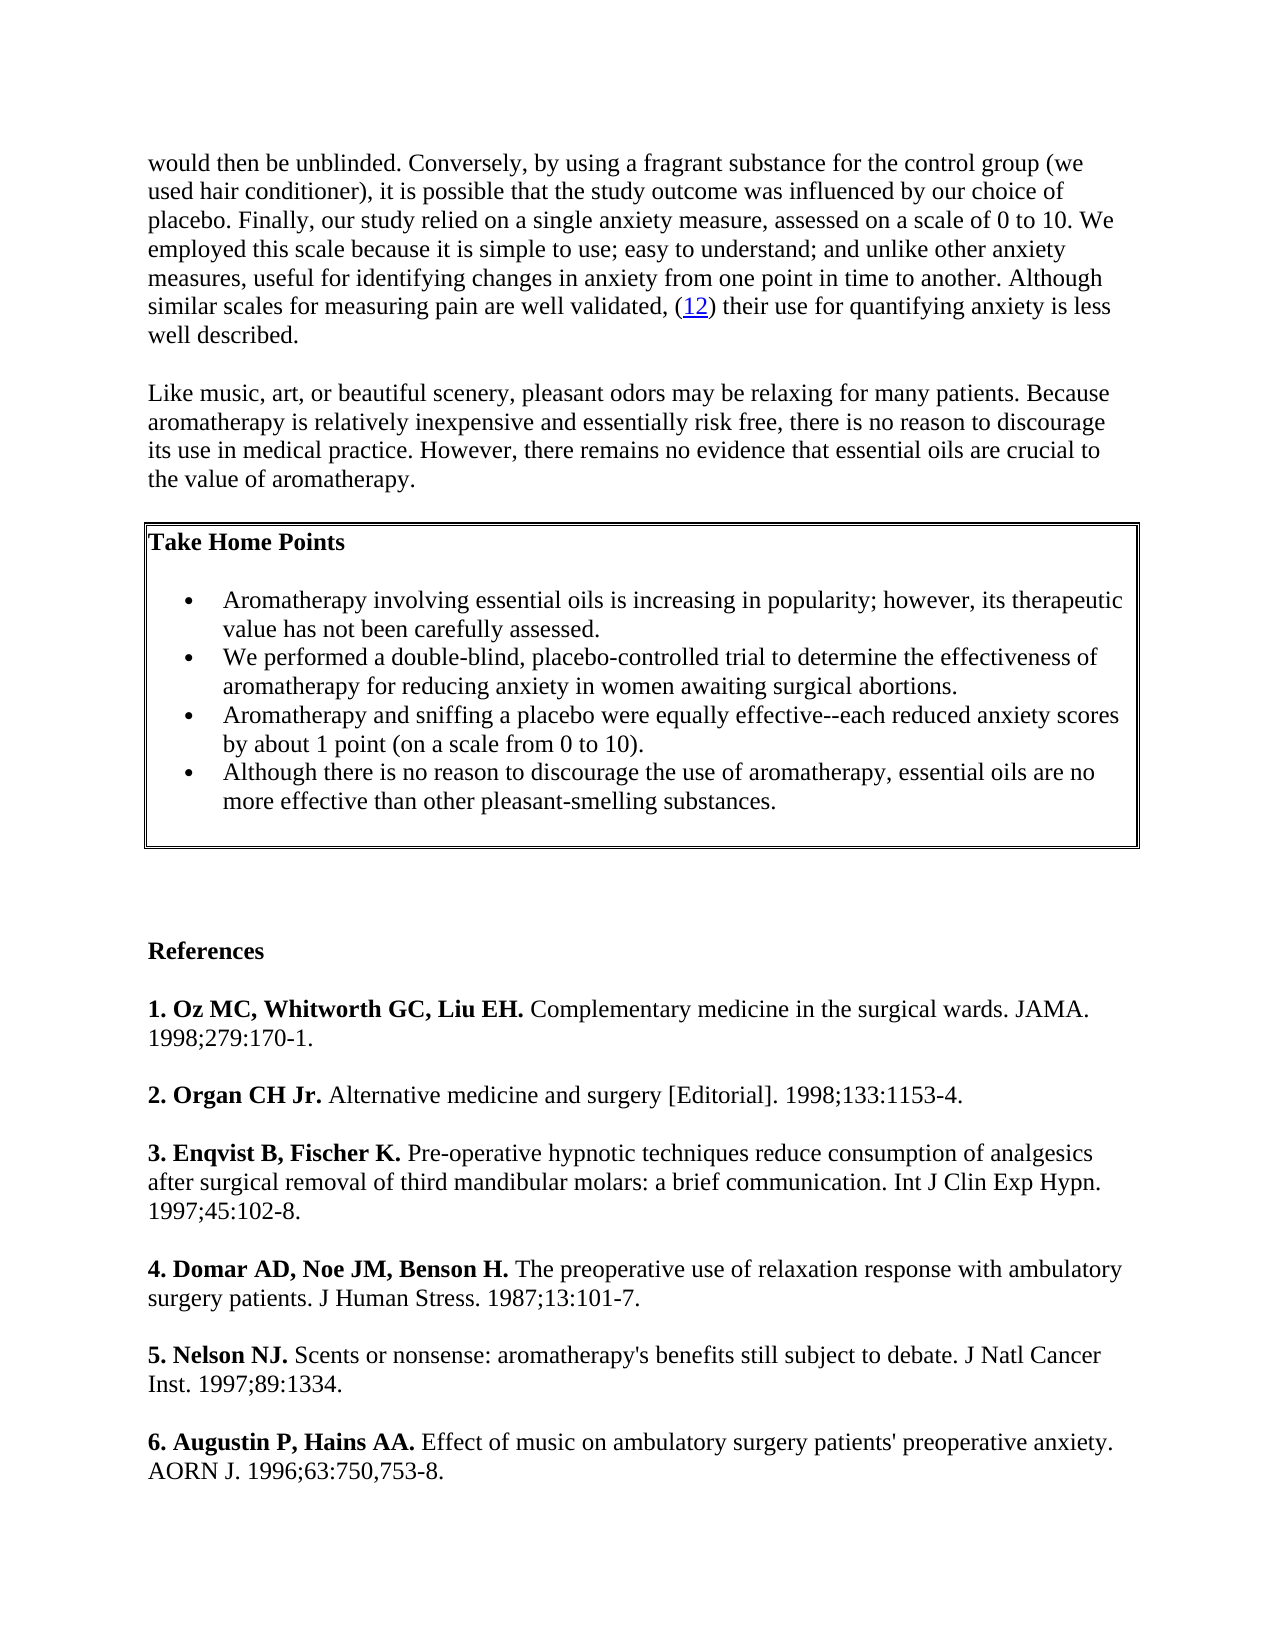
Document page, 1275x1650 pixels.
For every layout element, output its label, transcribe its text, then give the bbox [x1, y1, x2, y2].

text References [148, 936, 1127, 965]
text 3. Enqvist B, Fischer K. Pre-operative hypnotic techniques reduce consumption of analgesics after surgical removal of third mandibular molars: a brief communication. Int J Clin Exp Hypn. 1997;45:102-8. [148, 1138, 1127, 1225]
text 5. Nelson NJ. Scents or nonsense: aromatherapy's benefits still subject to debate. J Natl Cancer Inst. 1997;89:1334. [148, 1341, 1127, 1398]
text 4. Domar AD, Noe JM, Benson H. The preoperative use of relaxation response with ambulatory surgery patients. J Human Stress. 1987;13:101-7. [148, 1254, 1127, 1311]
text 2. Organ CH Jr. Alternative medicine and surgery [Editorial]. 1998;133:1153-4. [148, 1081, 1127, 1109]
table_header Take Home Points Aromatherapy involving essential oils is increasing in popularity; however, its therapeutic value has not been carefully assessed. We performed a double-blind, placebo-controlled trial to determine the effectiveness of aromatherapy for reducing anxiety in women awaiting surgical abortions. Aromatherapy and sniffing a placebo were equally effective--each reduced anxiety scores by about 1 point (on a scale from 0 to 10). Although there is no reason to discourage the use of aromatherapy, essential oils are no more effective than other pleasant-smelling substances. [147, 526, 1136, 846]
text Like music, art, or beautiful scenery, pleasant odors may be relaxing for many patients. Because aromatherapy is relatively inexpensive and essentially risk free, there is no reason to discourage its use in medical practice. However, there remains no evidence that essential oils are crucial to the value of aromatherapy. [148, 378, 1127, 493]
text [148, 148, 1127, 349]
text 6. Augustin P, Hains AA. Effect of music on ambulatory surgery patients' preoperative anxiety. AORN J. 1996;63:750,753-8. [148, 1427, 1127, 1485]
text 1. Oz MC, Whitworth GC, Liu EH. Complementary medicine in the surgical wards. JAMA. 1998;279:170-1. [148, 994, 1127, 1051]
